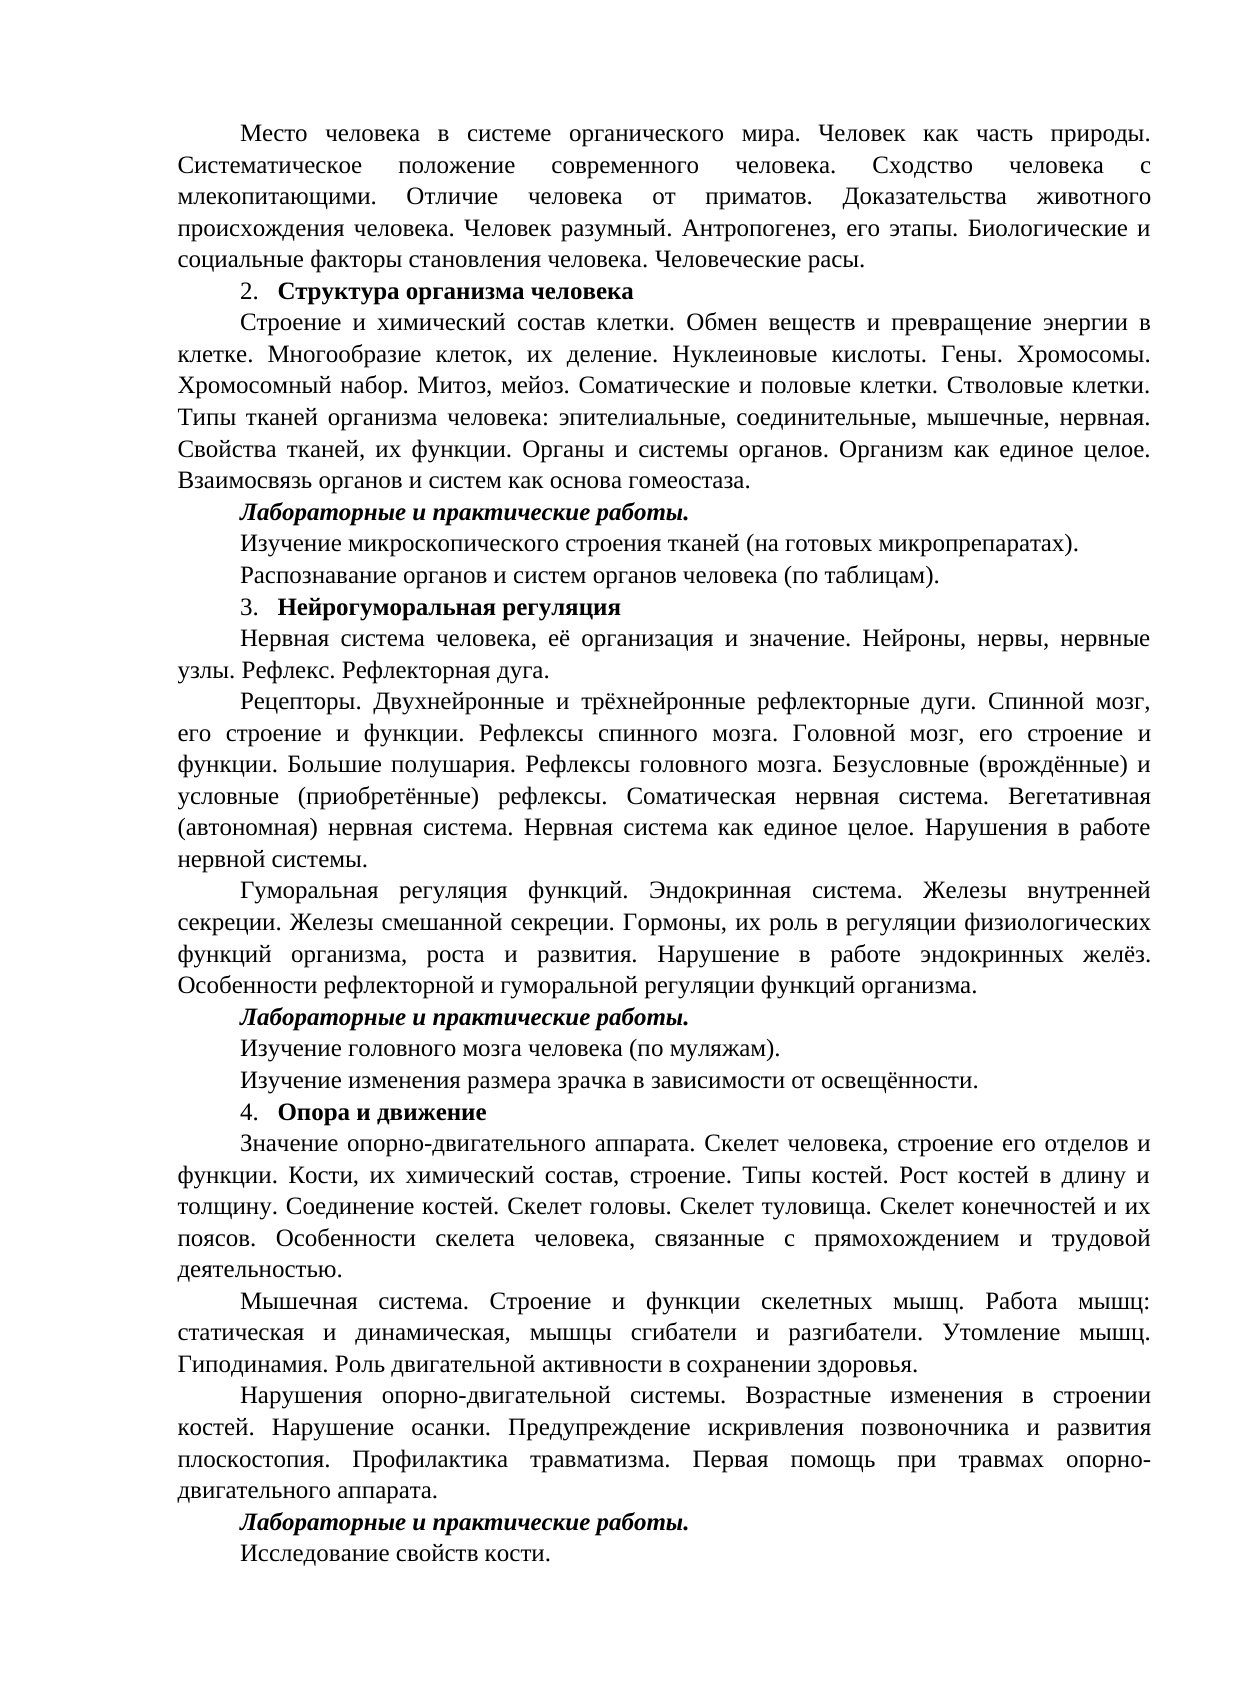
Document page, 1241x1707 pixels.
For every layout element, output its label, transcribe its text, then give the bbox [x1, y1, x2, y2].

text Распознавание органов и систем органов человека (по таблицам). [177, 560, 1152, 589]
text Исследование свойств кости. [177, 1538, 1152, 1567]
text Значение опорно-двигательного аппарата. Скелет человека, строение его отделов и функции. Кости, их химический состав, строение. Типы костей. Рост костей в длину и толщину. Соединение костей. Скелет головы. Скелет туловища. Скелет конечностей и их поясов. Особенности скелета человека, связанные с прямохождением и трудовой деятельностью. [177, 1128, 1152, 1283]
text Гуморальная регуляция функций. Эндокринная система. Железы внутренней секреции. Железы смешанной секреции. Гормоны, их роль в регуляции физиологических функций организма, роста и развития. Нарушение в работе эндокринных желёз. Особенности рефлекторной и гуморальной регуляции функций организма. [177, 876, 1152, 999]
list Нейрогуморальная регуляция [240, 592, 1152, 620]
text Изучение изменения размера зрачка в зависимости от освещённости. [177, 1065, 1152, 1094]
text Нарушения опорно-двигательной системы. Возрастные изменения в строении костей. Нарушение осанки. Предупреждение искривления позвоночника и развития плоскостопия. Профилактика травматизма. Первая помощь при травмах опорно-двигательного аппарата. [177, 1381, 1152, 1504]
text Лабораторные и практические работы. [177, 1507, 1152, 1536]
list Структура организма человека [240, 276, 1152, 305]
text Изучение головного мозга человека (по муляжам). [177, 1033, 1152, 1062]
text Лабораторные и практические работы. [177, 1002, 1152, 1031]
text Нервная система человека, её организация и значение. Нейроны, нервы, нервные узлы. Рефлекс. Рефлекторная дуга. [177, 623, 1152, 683]
text Рецепторы. Двухнейронные и трёхнейронные рефлекторные дуги. Спинной мозг, его строение и функции. Рефлексы спинного мозга. Головной мозг, его строение и функции. Большие полушария. Рефлексы головного мозга. Безусловные (врождённые) и условные (приобретённые) рефлексы. Соматическая нервная система. Вегетативная (автономная) нервная система. Нервная система как единое целое. Нарушения в работе нервной системы. [177, 686, 1152, 873]
text Строение и химический состав клетки. Обмен веществ и превращение энергии в клетке. Многообразие клеток, их деление. Нуклеиновые кислоты. Гены. Хромосомы. Хромосомный набор. Митоз, мейоз. Соматические и половые клетки. Стволовые клетки. Типы тканей организма человека: эпителиальные, соединительные, мышечные, нервная. Свойства тканей, их функции. Органы и системы органов. Организм как единое целое. Взаимосвязь органов и систем как основа гомеостаза. [177, 307, 1152, 494]
text Место человека в системе органического мира. Человек как часть природы. Систематическое положение современного человека. Сходство человека с млекопитающими. Отличие человека от приматов. Доказательства животного происхождения человека. Человек разумный. Антропогенез, его этапы. Биологические и социальные факторы становления человека. Человеческие расы. [177, 118, 1152, 273]
text Мышечная система. Строение и функции скелетных мышц. Работа мышц: статическая и динамическая, мышцы сгибатели и разгибатели. Утомление мышц. Гиподинамия. Роль двигательной активности в сохранении здоровья. [177, 1286, 1152, 1378]
text Изучение микроскопического строения тканей (на готовых микропрепаратах). [177, 528, 1152, 557]
list Опора и движение [240, 1097, 1152, 1125]
text Лабораторные и практические работы. [177, 497, 1152, 526]
